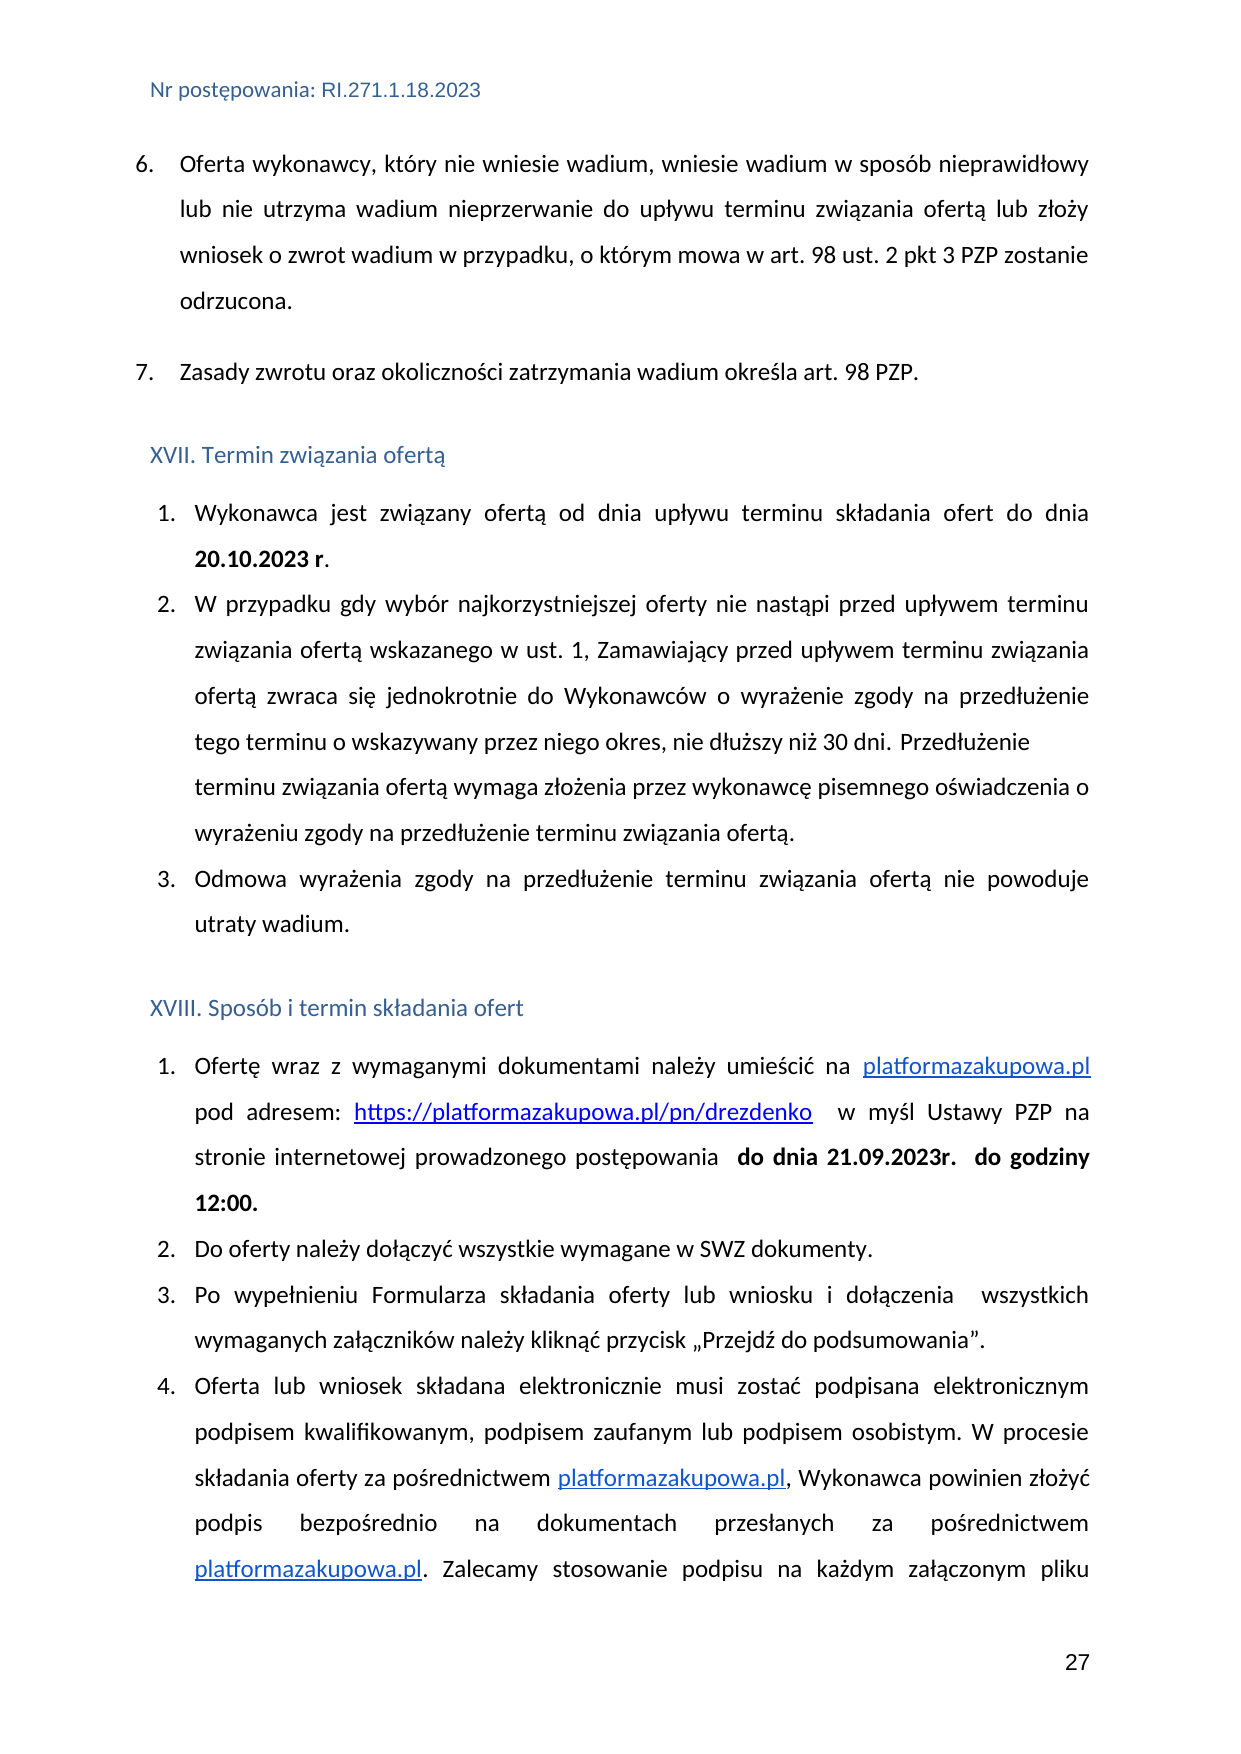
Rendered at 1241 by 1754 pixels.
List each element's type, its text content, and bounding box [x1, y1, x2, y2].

list Po wypełnieniu Formularza składania oferty lub wniosku i dołączenia wszystkich wymaganych załączników należy kliknąć przycisk „Przejdź do podsumowania”. [157, 1279, 1090, 1355]
list Ofertę wraz z wymaganymi dokumentami należy umieścić na platformazakupowa.pl pod adresem: https://platformazakupowa.pl/pn/drezdenko w myśl Ustawy PZP na stronie internetowej prowadzonego postępowania do dnia 21.09.2023r. do godziny 12:00. [157, 1050, 1090, 1218]
list Do oferty należy dołączyć wszystkie wymagane w SWZ dokumenty. [157, 1233, 1090, 1263]
list Oferta wykonawcy, który nie wniesie wadium, wniesie wadium w sposób nieprawidłowy lub nie utrzyma wadium nieprzerwanie do upływu terminu związania ofertą lub złoży wniosek o zwrot wadium w przypadku, o którym mowa w art. 98 ust. 2 pkt 3 PZP zostanie odrzucona. [135, 148, 1090, 315]
list Wykonawca jest związany ofertą od dnia upływu terminu składania ofert do dnia 20.10.2023 r. [157, 497, 1090, 573]
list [157, 1370, 1090, 1584]
subtitle XVII. Termin związania ofertą [150, 439, 1090, 469]
list W przypadku gdy wybór najkorzystniejszej oferty nie nastąpi przed upływem terminu związania ofertą wskazanego w ust. 1, Zamawiający przed upływem terminu związania ofertą zwraca się jednokrotnie do Wykonawców o wyrażenie zgody na przedłużenie tego terminu o wskazywany przez niego okres, nie dłuższy niż 30 dni. Przedłużenie terminu związania ofertą wymaga złożenia przez wykonawcę pisemnego oświadczenia o wyrażeniu zgody na przedłużenie terminu związania ofertą. [157, 588, 1090, 848]
subtitle XVIII. Sposób i termin składania ofert [150, 992, 1090, 1022]
list Odmowa wyrażenia zgody na przedłużenie terminu związania ofertą nie powoduje utraty wadium. [157, 863, 1090, 939]
list Zasady zwrotu oraz okoliczności zatrzymania wadium określa art. 98 PZP. [135, 356, 1090, 386]
